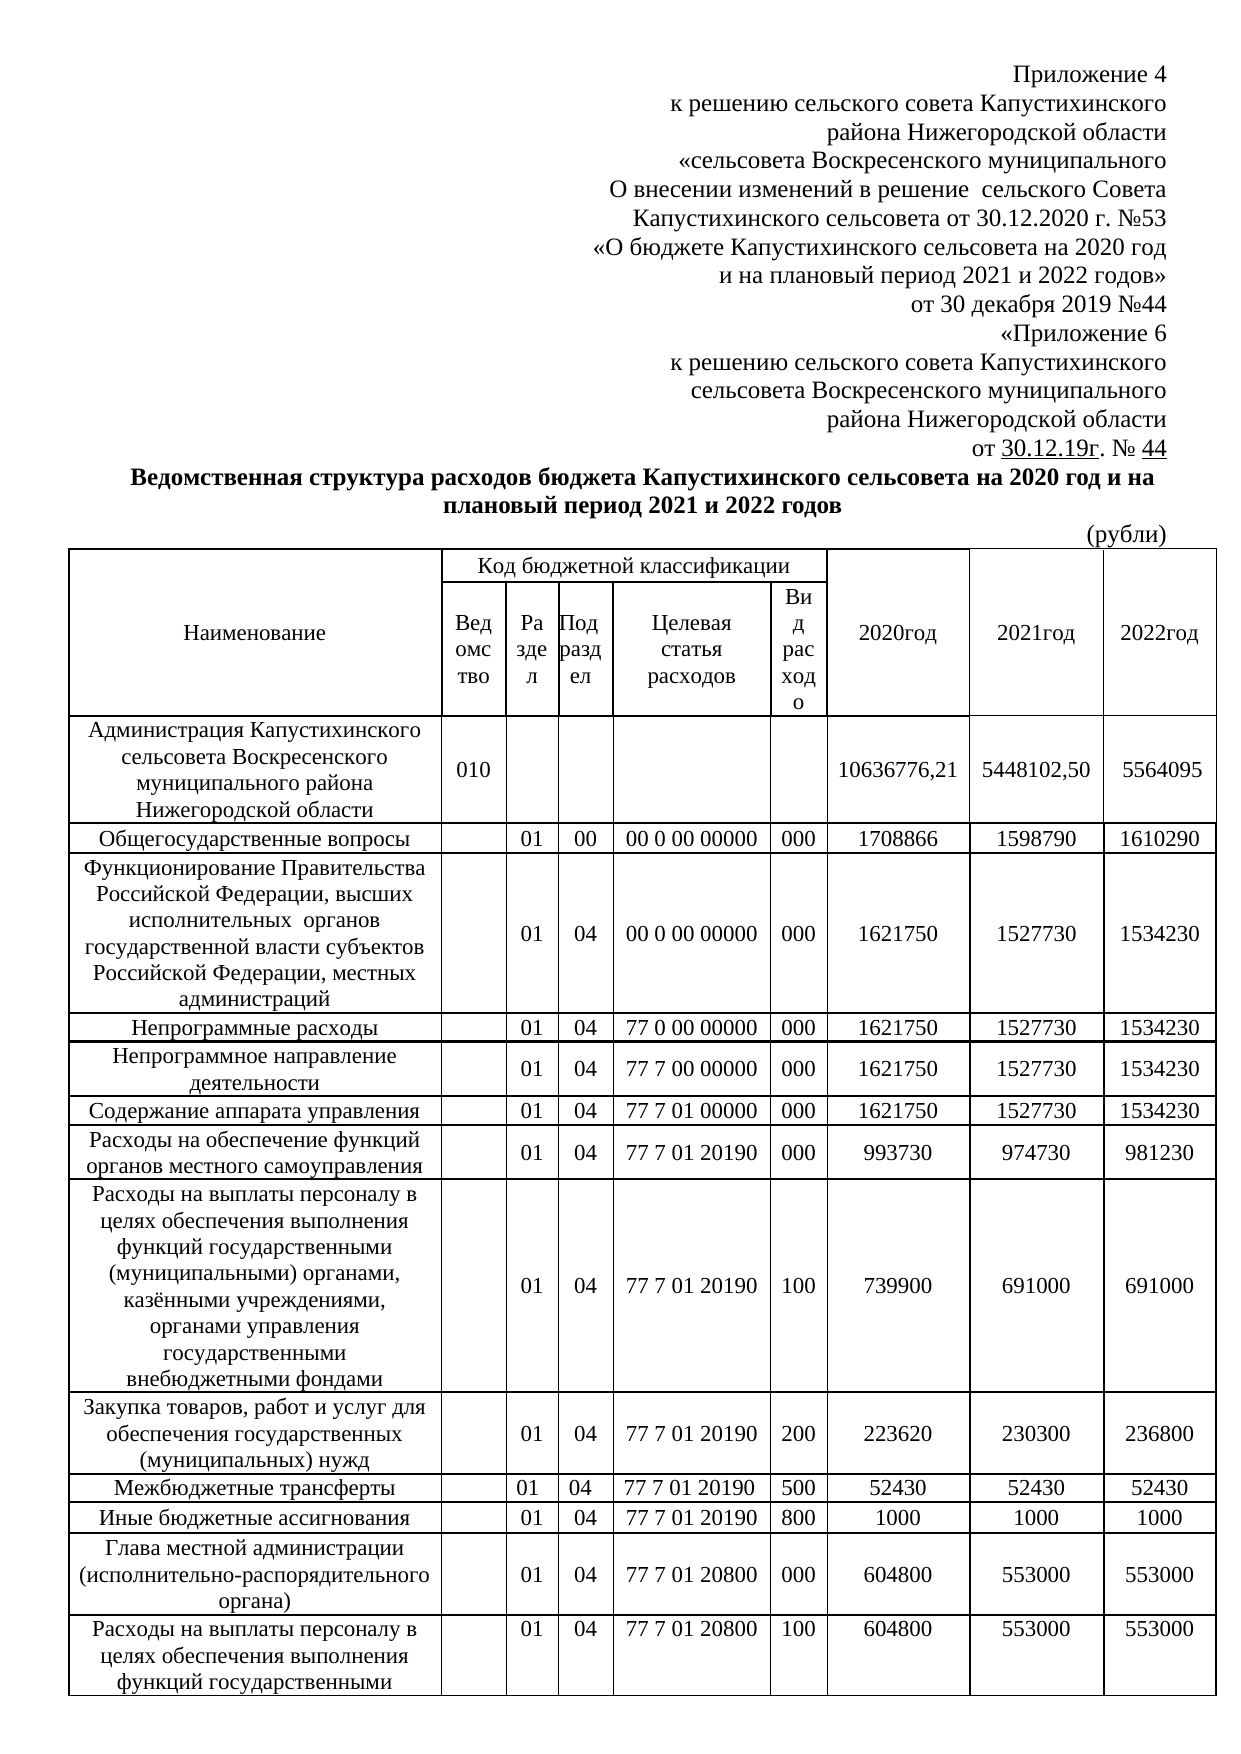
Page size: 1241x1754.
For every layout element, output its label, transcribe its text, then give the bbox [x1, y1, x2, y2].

table_cell 1598790 [971, 824, 1103, 852]
table_cell [442, 1393, 506, 1472]
table_cell 77 7 01 20190 [614, 1126, 770, 1178]
table_cell [442, 1475, 506, 1501]
text района Нижегородской области [118, 117, 1167, 145]
table_cell [771, 717, 827, 822]
table_cell 1621750 [828, 1097, 969, 1123]
table_header Код бюджетной классификации [443, 550, 826, 581]
text к решению сельского совета Капустихинского [118, 88, 1167, 117]
text «О бюджете Капустихинского сельсовета на 2020 год [118, 232, 1167, 260]
table_cell Межбюджетные трансферты [70, 1475, 441, 1501]
table_cell [559, 717, 613, 822]
table_cell 01 [507, 1503, 558, 1532]
table_cell Раздел [507, 583, 558, 714]
text О внесении изменений в решение сельского Совета [118, 174, 1167, 203]
table_cell [442, 1097, 506, 1123]
table_cell [507, 717, 558, 822]
table_cell 01 [507, 1393, 558, 1472]
table_cell 1000 [971, 1503, 1103, 1532]
table_cell 00 [559, 824, 613, 852]
table_cell 000 [771, 854, 827, 1012]
table_cell 604800 [828, 1534, 969, 1613]
table_cell 04 [559, 1014, 613, 1040]
table_cell [614, 717, 770, 822]
table_cell 04 [559, 1503, 613, 1532]
table_cell [442, 854, 506, 1012]
table_cell 739900 [828, 1180, 969, 1391]
table_cell Закупка товаров, работ и услуг для обеспечения государственных (муниципальных) нужд [70, 1393, 441, 1472]
table_cell Вид расходо [772, 583, 826, 714]
table_cell 230300 [971, 1393, 1103, 1472]
text от 30 декабря 2019 №44 [118, 289, 1167, 318]
table_cell 000 [771, 1043, 827, 1095]
table_cell 04 [559, 1616, 613, 1694]
table_cell 04 [559, 1043, 613, 1095]
table_cell 604800 [828, 1616, 969, 1694]
table_cell [442, 1043, 506, 1095]
table_cell 52430 [1105, 1475, 1215, 1501]
table_cell 1534230 [1105, 1043, 1215, 1095]
table_cell 553000 [971, 1534, 1103, 1613]
table_cell 04 [559, 1475, 613, 1501]
table_cell 77 7 01 20800 [614, 1534, 770, 1613]
table_cell [442, 1126, 506, 1178]
table_cell 1621750 [828, 1043, 969, 1095]
table_cell 1534230 [1105, 854, 1215, 1012]
table_cell Общегосударственные вопросы [70, 824, 441, 852]
text и на плановый период 2021 и 2022 годов» [118, 260, 1167, 289]
table_cell 01 [507, 1534, 558, 1613]
table_cell 77 0 00 00000 [614, 1014, 770, 1040]
table_cell 800 [771, 1503, 827, 1532]
table_cell 1000 [828, 1503, 969, 1532]
table_cell 691000 [1105, 1180, 1215, 1391]
table_cell 236800 [1105, 1393, 1215, 1472]
text Ведомственная структура расходов бюджета Капустихинского сельсовета на 2020 год и на плановый период 2021 и 2022 годов [118, 462, 1167, 519]
table_cell 000 [771, 1014, 827, 1040]
table_cell 5448102,50 [970, 716, 1103, 822]
table_cell 52430 [971, 1475, 1103, 1501]
table_cell 04 [559, 1534, 613, 1613]
table_header 2022год [1104, 549, 1216, 714]
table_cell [70, 1616, 441, 1694]
table_cell 04 [559, 1126, 613, 1178]
table_cell Целевая статья расходов [614, 583, 770, 714]
table_cell 77 7 00 00000 [614, 1043, 770, 1095]
table_cell 01 [507, 1475, 558, 1501]
table_cell 04 [559, 854, 613, 1012]
table_cell 000 [771, 824, 827, 852]
table_cell 04 [559, 1097, 613, 1123]
table_cell 1621750 [828, 854, 969, 1012]
table_cell 1610290 [1105, 824, 1215, 852]
table_cell 01 [507, 854, 558, 1012]
table_cell 01 [507, 1014, 558, 1040]
table_cell [442, 1503, 506, 1532]
table_cell 52430 [828, 1475, 969, 1501]
table_cell [442, 1616, 506, 1694]
table_cell Непрограммные расходы [70, 1014, 441, 1040]
table_cell Функционирование Правительства Российской Федерации, высших исполнительных органов государственной власти субъектов Российской Федерации, местных администраций [70, 854, 441, 1012]
table_cell 1527730 [971, 854, 1103, 1012]
table_cell 553000 [971, 1616, 1103, 1694]
table_cell 77 7 01 20190 [614, 1180, 770, 1391]
table_cell 200 [771, 1393, 827, 1472]
table_cell 01 [507, 1043, 558, 1095]
table_cell 77 7 01 20190 [614, 1475, 770, 1501]
table_cell 000 [771, 1097, 827, 1123]
text Приложение 4 [118, 59, 1167, 88]
table_cell 01 [507, 1097, 558, 1123]
table_cell 1000 [1105, 1503, 1215, 1532]
table_cell [442, 824, 506, 852]
table_cell 1534230 [1105, 1014, 1215, 1040]
table_header 2020год [828, 550, 969, 714]
table_cell 01 [507, 1616, 558, 1694]
table_cell 1527730 [971, 1043, 1103, 1095]
table_cell 1534230 [1105, 1097, 1215, 1123]
table_cell 000 [771, 1126, 827, 1178]
table_cell 77 7 01 20800 [614, 1616, 770, 1694]
text к решению сельского совета Капустихинского [118, 347, 1167, 375]
table_cell 100 [771, 1616, 827, 1694]
table_cell 00 0 00 00000 [614, 824, 770, 852]
table_cell 691000 [971, 1180, 1103, 1391]
text от 30.12.19г. № 44 [118, 433, 1167, 462]
table_cell 500 [771, 1475, 827, 1501]
text «сельсовета Воскресенского муниципального [118, 145, 1167, 174]
text района Нижегородской области [118, 404, 1167, 433]
table_cell 000 [771, 1534, 827, 1613]
table_cell Содержание аппарата управления [70, 1097, 441, 1123]
table_cell 01 [507, 824, 558, 852]
table_cell Непрограммное направление деятельности [70, 1043, 441, 1095]
table_cell 1708866 [828, 824, 969, 852]
table_cell 04 [559, 1393, 613, 1472]
table_cell Расходы на обеспечение функций органов местного самоуправления [70, 1126, 441, 1178]
table_cell 00 0 00 00000 [614, 854, 770, 1012]
table_cell 77 7 01 20190 [614, 1393, 770, 1472]
table_cell 5564095 [1104, 716, 1216, 822]
table_cell 974730 [971, 1126, 1103, 1178]
text «Приложение 6 [118, 318, 1167, 347]
table_cell 04 [559, 1180, 613, 1391]
table_cell Ведомство [443, 583, 505, 714]
table_cell 223620 [828, 1393, 969, 1472]
text Капустихинского сельсовета от 30.12.2020 г. №53 [118, 203, 1167, 232]
table_cell 553000 [1105, 1534, 1215, 1613]
table_cell Администрация Капустихинского сельсовета Воскресенского муниципального района Нижегородской области [70, 717, 441, 822]
text (рубли) [118, 519, 1167, 548]
table_cell 010 [442, 717, 506, 822]
table_cell Иные бюджетные ассигнования [70, 1503, 441, 1532]
table_cell 77 7 01 20190 [614, 1503, 770, 1532]
table_cell 993730 [828, 1126, 969, 1178]
table_header Наименование [70, 550, 441, 714]
table_cell 01 [507, 1126, 558, 1178]
text сельсовета Воскресенского муниципального [118, 375, 1167, 404]
table_cell 981230 [1105, 1126, 1215, 1178]
table_cell 1527730 [971, 1014, 1103, 1040]
table_cell 100 [771, 1180, 827, 1391]
table_cell 1621750 [828, 1014, 969, 1040]
table_cell 1527730 [971, 1097, 1103, 1123]
table_cell [442, 1180, 506, 1391]
table_cell [442, 1534, 506, 1613]
table_cell Подраздел [560, 583, 612, 714]
table_cell Глава местной администрации (исполнительно-распорядительного органа) [70, 1534, 441, 1613]
table_cell [442, 1014, 506, 1040]
table_header 2021год [970, 549, 1104, 714]
table_cell 01 [507, 1180, 558, 1391]
table_cell 77 7 01 00000 [614, 1097, 770, 1123]
table_cell 553000 [1105, 1616, 1215, 1694]
table_cell 10636776,21 [828, 717, 969, 822]
